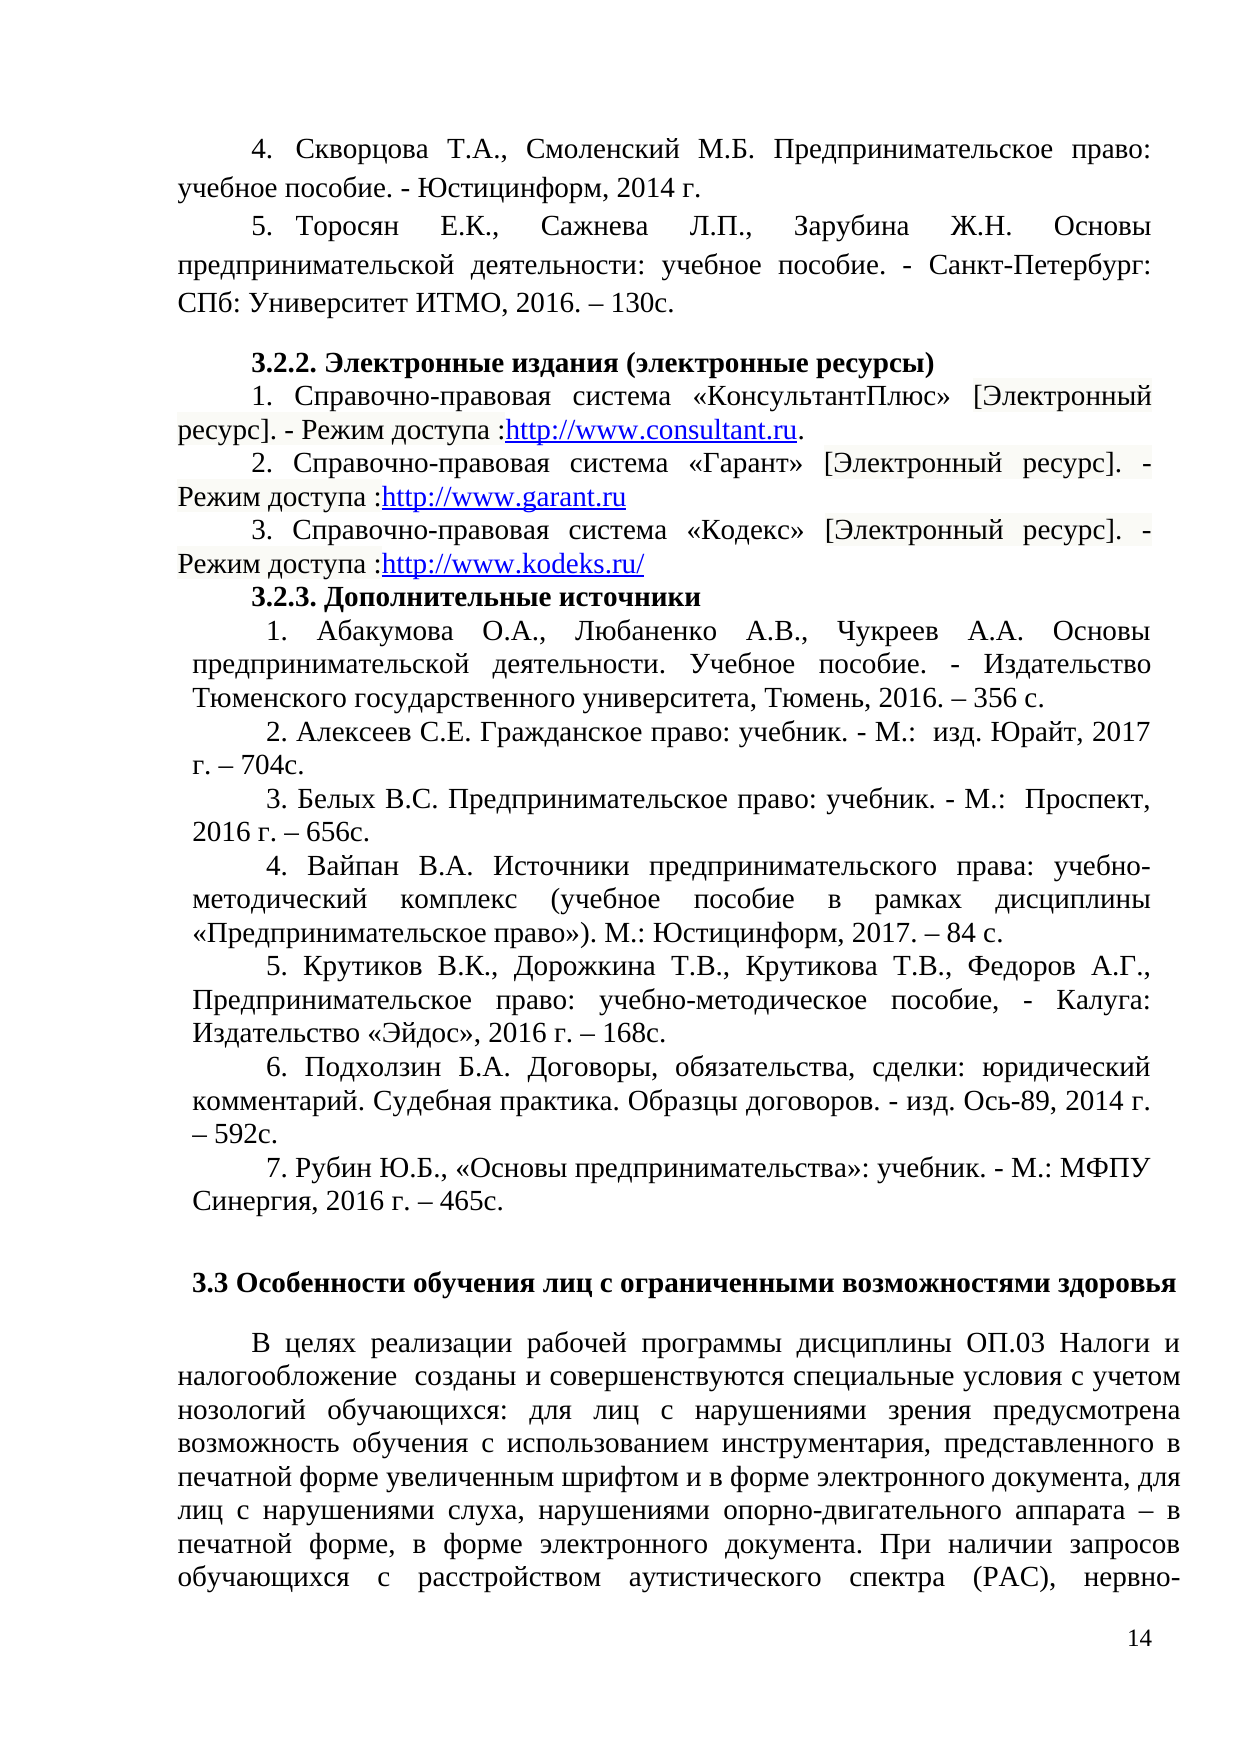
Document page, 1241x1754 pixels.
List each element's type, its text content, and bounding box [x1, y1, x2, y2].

text 3. Белых В.С. Предпринимательское право: учебник. - М.: Проспект, 2016 г. – 656с. [192, 781, 1152, 848]
list Скворцова Т.А., Смоленский М.Б. Предпринимательское право: учебное пособие. - Юстицинформ, 2014 г. [177, 131, 1152, 203]
text 6. Подхолзин Б.А. Договоры, обязательства, сделки: юридический комментарий. Судебная практика. Образцы договоров. - изд. Ось-89, 2014 г. – 592с. [192, 1049, 1152, 1150]
text 3. Справочно-правовая система «Кодекс» [Электронный ресурс]. - Режим доступа :http://www.kodeks.ru/ [177, 512, 1152, 579]
text 5. Крутиков В.К., Дорожкина Т.В., Крутикова Т.В., Федоров А.Г., Предпринимательское право: учебно-методическое пособие, - Калуга: Издательство «Эйдос», 2016 г. – 168с. [192, 948, 1152, 1049]
text 4. Вайпан В.А. Источники предпринимательского права: учебно-методический комплекс (учебное пособие в рамках дисциплины «Предпринимательское право»). М.: Юстицинформ, 2017. – 84 с. [192, 848, 1152, 948]
text 1. Справочно-правовая система «КонсультантПлюс» [Электронный ресурс]. - Режим доступа :http://www.consultant.ru. [177, 378, 1152, 445]
text 3.2.3. Дополнительные источники [177, 579, 1152, 613]
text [177, 1325, 1181, 1593]
text 1. Абакумова О.А., Любаненко А.В., Чукреев А.А. Основы предпринимательской деятельности. Учебное пособие. - Издательство Тюменского государственного университета, Тюмень, 2016. – 356 с. [192, 613, 1152, 714]
text 7. Рубин Ю.Б., «Основы предпринимательства»: учебник. - М.: МФПУ Синергия, 2016 г. – 465с. [192, 1150, 1152, 1217]
list Торосян Е.К., Сажнева Л.П., Зарубина Ж.Н. Основы предпринимательской деятельности: учебное пособие. - Санкт-Петербург: СПб: Университет ИТМО, 2016. – 130с. [177, 208, 1152, 319]
text 3.2.2. Электронные издания (электронные ресурсы) [177, 345, 1152, 378]
text 2. Справочно-правовая система «Гарант» [Электронный ресурс]. - Режим доступа :http://www.garant.ru [177, 445, 1152, 512]
text 3.3 Особенности обучения лиц с ограниченными возможностями здоровья [177, 1265, 1181, 1299]
text 2. Алексеев С.Е. Гражданское право: учебник. - М.: изд. Юрайт, 2017 г. – 704с. [192, 714, 1152, 781]
